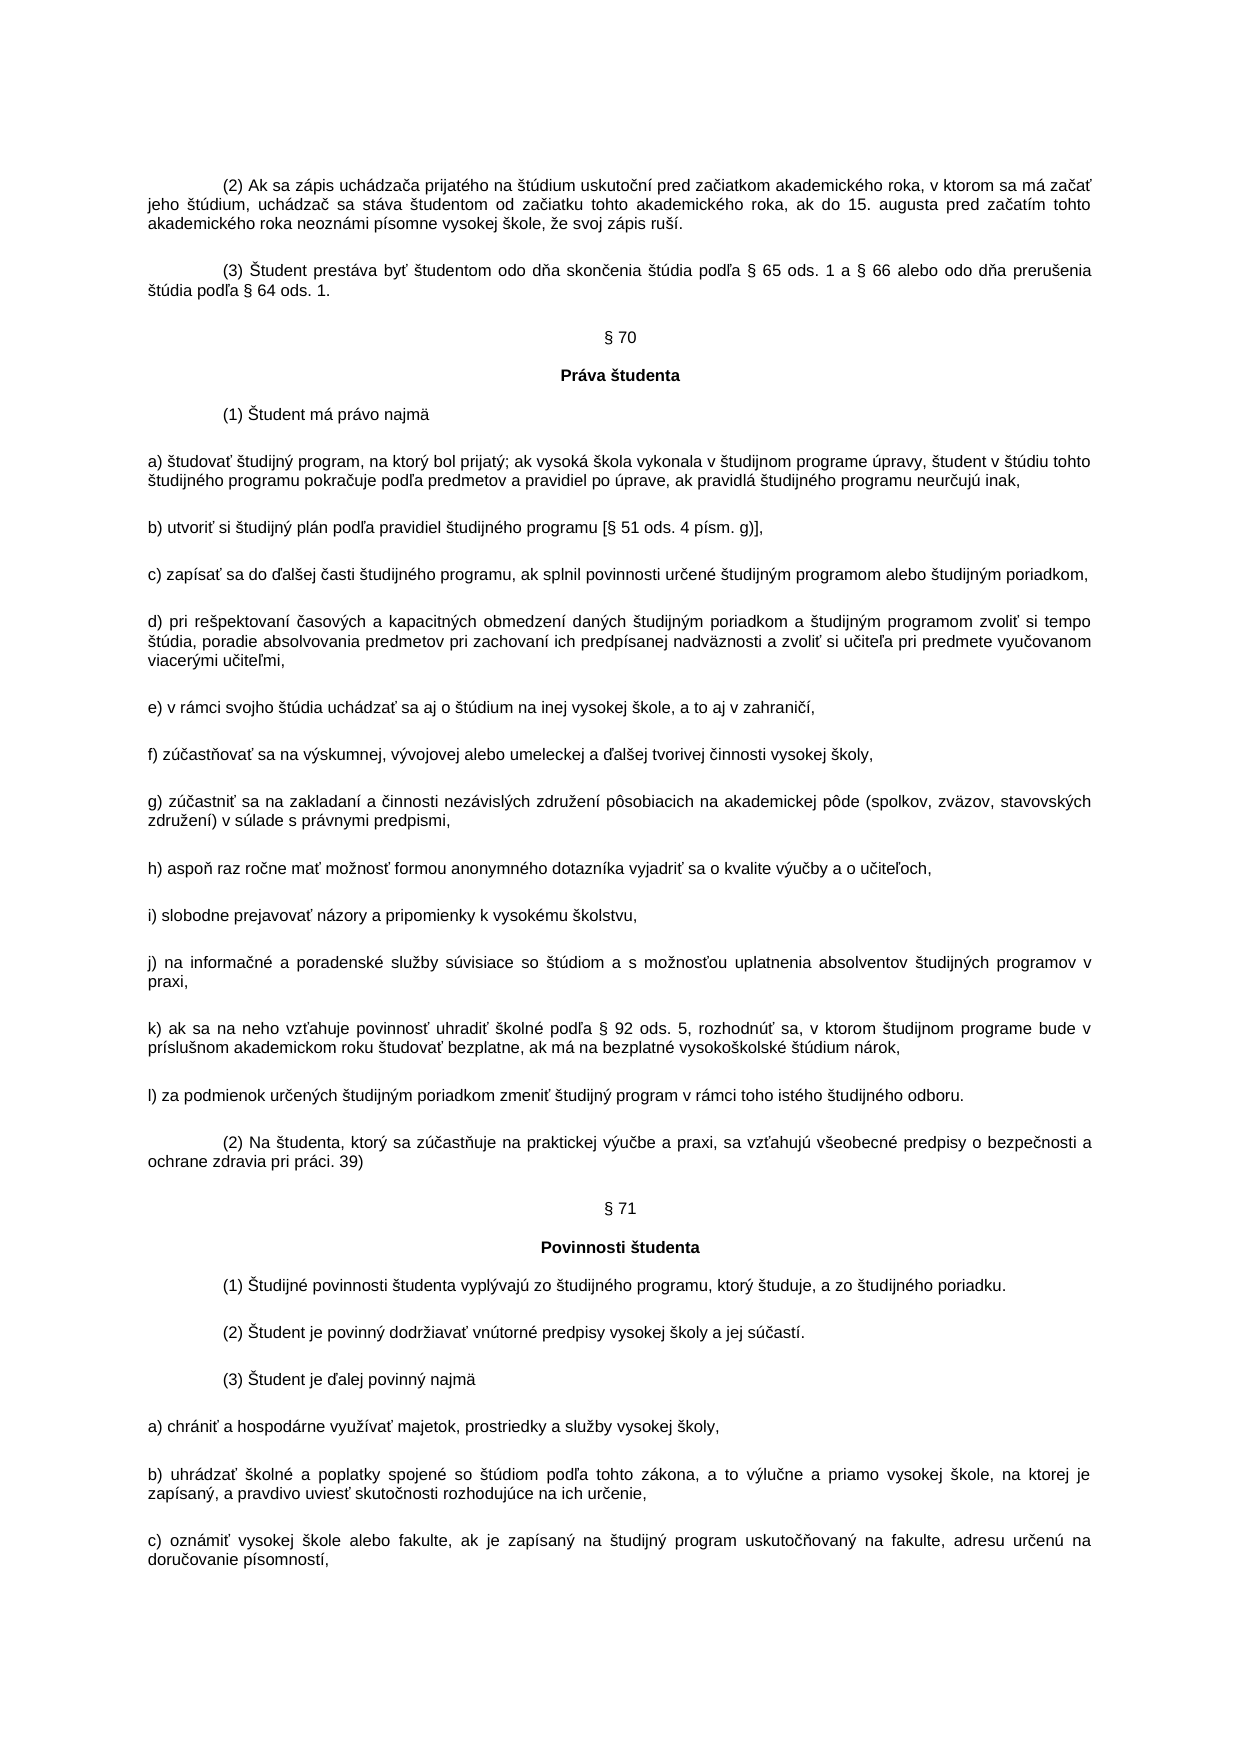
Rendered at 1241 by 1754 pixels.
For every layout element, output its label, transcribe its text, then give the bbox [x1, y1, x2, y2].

text c) zapísať sa do ďalšej časti študijného programu, ak splnil povinnosti určené študijným programom alebo študijným poriadkom, [148, 565, 1092, 584]
text e) v rámci svojho štúdia uchádzať sa aj o štúdium na inej vysokej škole, a to aj v zahraničí, [148, 698, 1092, 717]
text f) zúčastňovať sa na výskumnej, vývojovej alebo umeleckej a ďalšej tvorivej činnosti vysokej školy, [148, 745, 1092, 764]
text a) študovať študijný program, na ktorý bol prijatý; ak vysoká škola vykonala v študijnom programe úpravy, študent v štúdiu tohto študijného programu pokračuje podľa predmetov a pravidiel po úprave, ak pravidlá študijného programu neurčujú inak, [148, 451, 1092, 490]
text (2) Študent je povinný dodržiavať vnútorné predpisy vysokej školy a jej súčastí. [148, 1323, 1092, 1342]
text a) chrániť a hospodárne využívať majetok, prostriedky a služby vysokej školy, [148, 1417, 1092, 1436]
text Povinnosti študenta [148, 1237, 1092, 1257]
text h) aspoň raz ročne mať možnosť formou anonymného dotazníka vyjadriť sa o kvalite výučby a o učiteľoch, [148, 858, 1092, 878]
text § 70 [148, 328, 1092, 347]
text d) pri rešpektovaní časových a kapacitných obmedzení daných študijným poriadkom a študijným programom zvoliť si tempo štúdia, poradie absolvovania predmetov pri zachovaní ich predpísanej nadväznosti a zvoliť si učiteľa pri predmete vyučovanom viacerými učiteľmi, [148, 612, 1092, 670]
text (3) Študent je ďalej povinný najmä [148, 1370, 1092, 1389]
text k) ak sa na neho vzťahuje povinnosť uhradiť školné podľa § 92 ods. 5, rozhodnúť sa, v ktorom študijnom programe bude v príslušnom akademickom roku študovať bezplatne, ak má na bezplatné vysokoškolské štúdium nárok, [148, 1019, 1092, 1057]
text i) slobodne prejavovať názory a pripomienky k vysokému školstvu, [148, 906, 1092, 925]
text (1) Študent má právo najmä [148, 404, 1092, 423]
text Práva študenta [148, 366, 1092, 385]
text (2) Ak sa zápis uchádzača prijatého na štúdium uskutoční pred začiatkom akademického roka, v ktorom sa má začať jeho štúdium, uchádzač sa stáva študentom od začiatku tohto akademického roka, ak do 15. augusta pred začatím tohto akademického roka neoznámi písomne vysokej škole, že svoj zápis ruší. [148, 176, 1092, 233]
text j) na informačné a poradenské služby súvisiace so štúdiom a s možnosťou uplatnenia absolventov študijných programov v praxi, [148, 953, 1092, 991]
text b) utvoriť si študijný plán podľa pravidiel študijného programu [§ 51 ods. 4 písm. g)], [148, 518, 1092, 537]
text c) oznámiť vysokej škole alebo fakulte, ak je zapísaný na študijný program uskutočňovaný na fakulte, adresu určenú na doručovanie písomností, [148, 1531, 1092, 1569]
text (2) Na študenta, ktorý sa zúčastňuje na praktickej výučbe a praxi, sa vzťahujú všeobecné predpisy o bezpečnosti a ochrane zdravia pri práci. 39) [148, 1133, 1092, 1171]
text b) uhrádzať školné a poplatky spojené so štúdiom podľa tohto zákona, a to výlučne a priamo vysokej škole, na ktorej je zapísaný, a pravdivo uviesť skutočnosti rozhodujúce na ich určenie, [148, 1464, 1092, 1503]
text g) zúčastniť sa na zakladaní a činnosti nezávislých združení pôsobiacich na akademickej pôde (spolkov, zväzov, stavovských združení) v súlade s právnymi predpismi, [148, 792, 1092, 830]
text (3) Študent prestáva byť študentom odo dňa skončenia štúdia podľa § 65 ods. 1 a § 66 alebo odo dňa prerušenia štúdia podľa § 64 ods. 1. [148, 261, 1092, 299]
text § 71 [148, 1199, 1092, 1218]
text l) za podmienok určených študijným poriadkom zmeniť študijný program v rámci toho istého študijného odboru. [148, 1086, 1092, 1105]
text (1) Študijné povinnosti študenta vyplývajú zo študijného programu, ktorý študuje, a zo študijného poriadku. [148, 1276, 1092, 1295]
